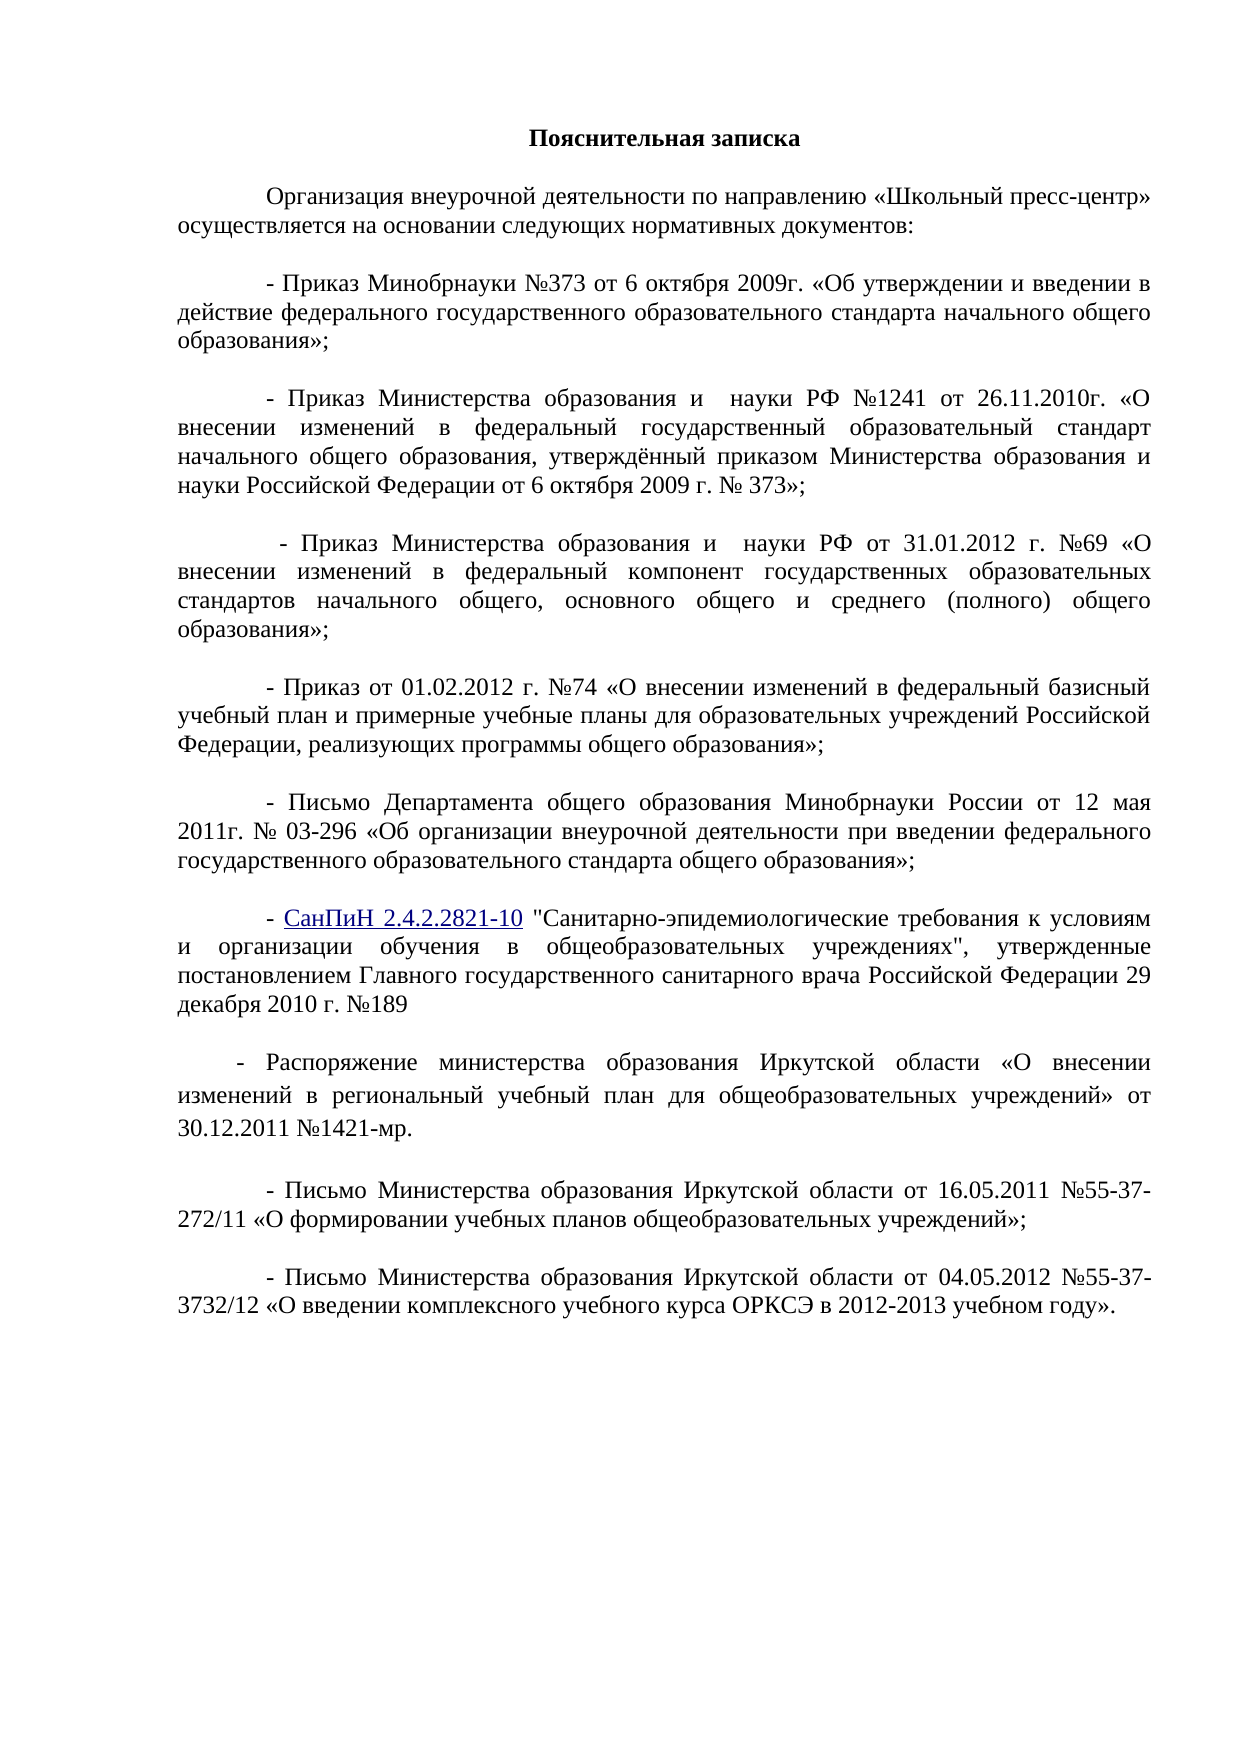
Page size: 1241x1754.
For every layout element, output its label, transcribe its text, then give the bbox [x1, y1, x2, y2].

text - СанПиН 2.4.2.2821-10 "Санитарно-эпидемиологические требования к условиям и организации обучения в общеобразовательных учреждениях", утвержденные постановлением Главного государственного санитарного врача Российской Федерации 29 декабря 2010 г. №189 [177, 903, 1152, 1018]
text - Приказ Министерства образования и науки РФ от 31.01.2012 г. №69 «О внесении изменений в федеральный компонент государственных образовательных стандартов начального общего, основного общего и среднего (полного) общего образования»; [177, 528, 1152, 643]
text Организация внеурочной деятельности по направлению «Школьный пресс-центр» осуществляется на основании следующих нормативных документов: [177, 181, 1152, 239]
text - Распоряжение министерства образования Иркутской области «О внесении изменений в региональный учебный план для общеобразовательных учреждений» от 30.12.2011 №1421-мр. [177, 1047, 1152, 1142]
text - Приказ Минобрнауки №373 от 6 октября 2009г. «Об утверждении и введении в действие федерального государственного образовательного стандарта начального общего образования»; [177, 268, 1152, 354]
text - Приказ от 01.02.2012 г. №74 «О внесении изменений в федеральный базисный учебный план и примерные учебные планы для образовательных учреждений Российской Федерации, реализующих программы общего образования»; [177, 672, 1152, 758]
text - Приказ Министерства образования и науки РФ №1241 от 26.11.2010г. «О внесении изменений в федеральный государственный образовательный стандарт начального общего образования, утверждённый приказом Министерства образования и науки Российской Федерации от 6 октября 2009 г. № 373»; [177, 383, 1152, 498]
text - Письмо Департамента общего образования Минобрнауки России от 12 мая 2011г. № 03-296 «Об организации внеурочной деятельности при введении федерального государственного образовательного стандарта общего образования»; [177, 787, 1152, 873]
text - Письмо Министерства образования Иркутской области от 16.05.2011 №55-37-272/11 «О формировании учебных планов общеобразовательных учреждений»; [177, 1175, 1152, 1233]
text - Письмо Министерства образования Иркутской области от 04.05.2012 №55-37-3732/12 «О введении комплексного учебного курса ОРКСЭ в 2012-2013 учебном году». [177, 1262, 1152, 1319]
text Пояснительная записка [177, 118, 1152, 152]
